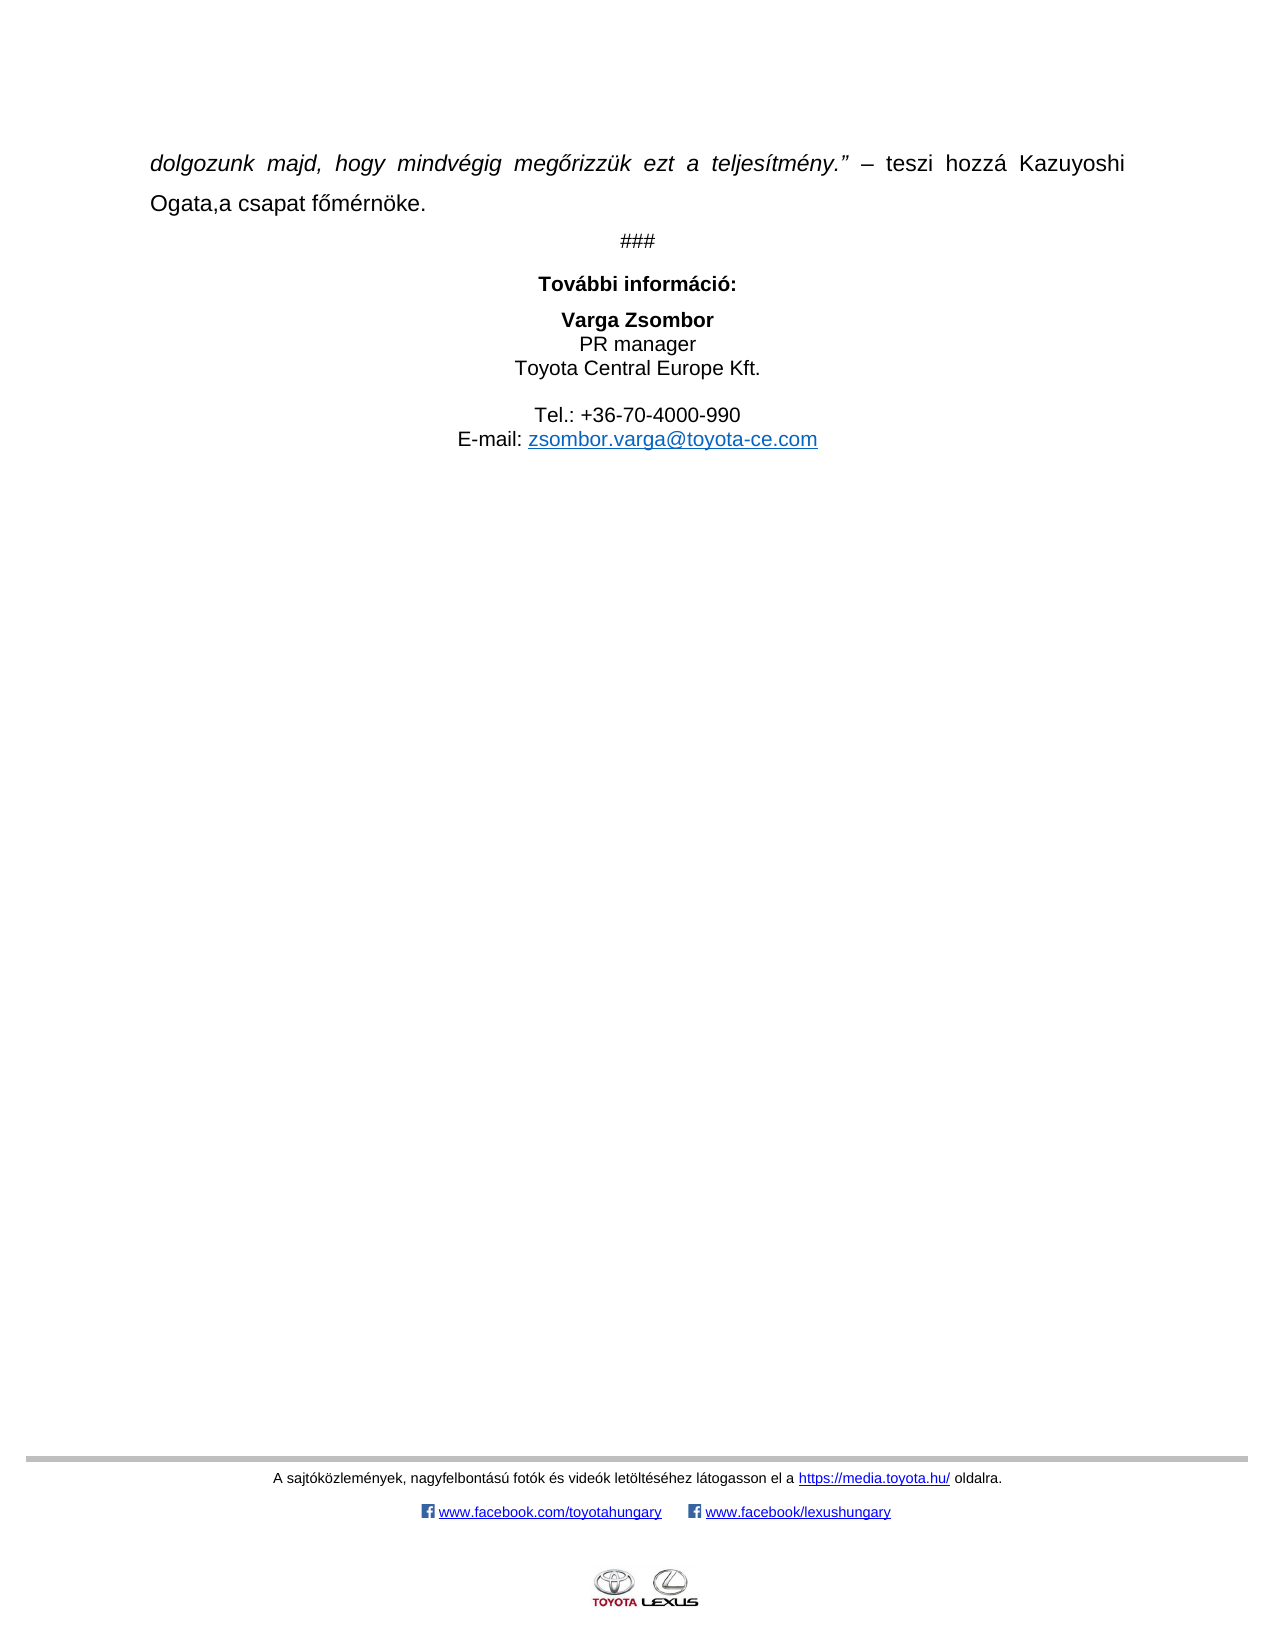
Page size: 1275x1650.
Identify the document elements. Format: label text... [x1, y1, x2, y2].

text PR manager [150, 331, 1125, 355]
picture [590, 1564, 699, 1608]
text Toyota Central Europe Kft. [150, 355, 1125, 379]
text Varga Zsombor [150, 307, 1125, 331]
text ### [150, 229, 1125, 253]
text E-mail: zsombor.varga@toyota-ce.com [150, 427, 1125, 451]
picture [688, 1504, 702, 1518]
text Tel.: +36-70-4000-990 [150, 403, 1125, 427]
text További információ: [150, 271, 1125, 295]
picture [421, 1504, 435, 1518]
